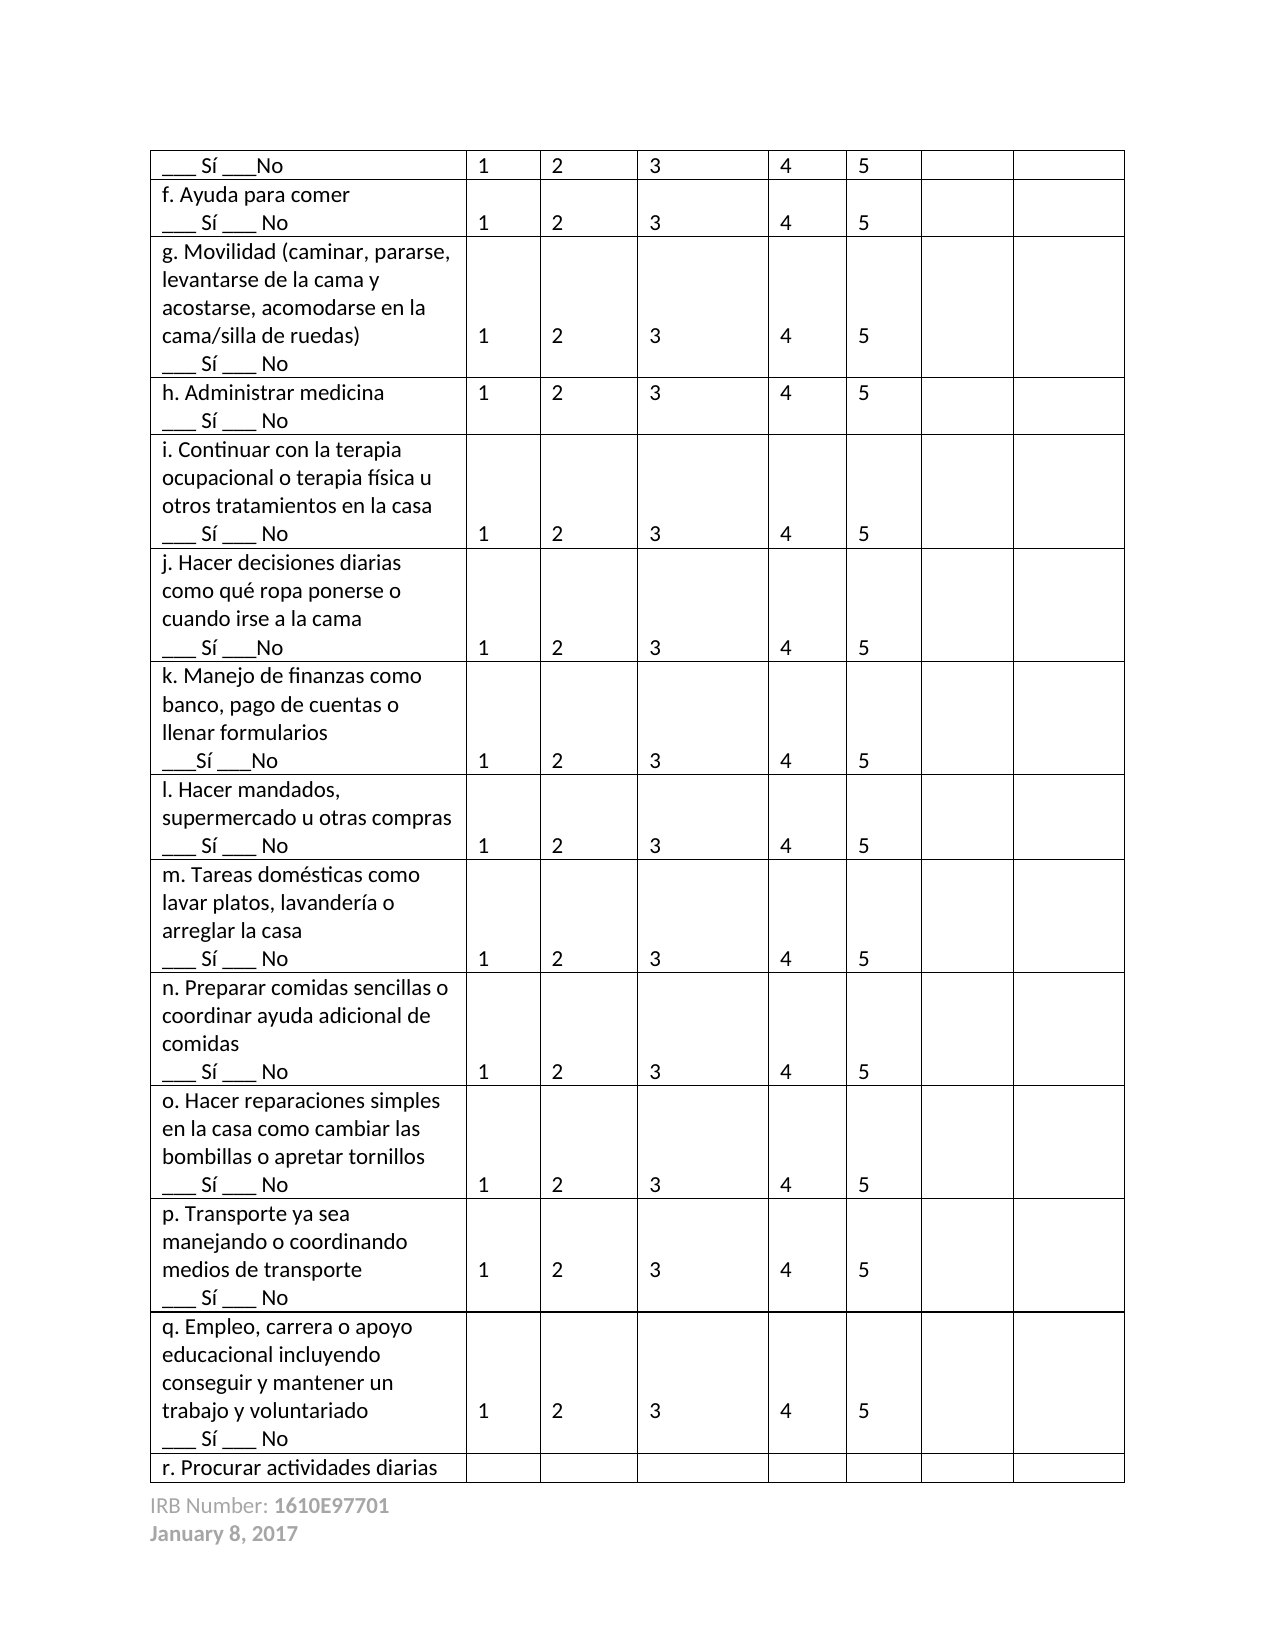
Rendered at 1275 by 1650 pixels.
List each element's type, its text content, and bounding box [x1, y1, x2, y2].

table_cell 3 [638, 549, 768, 661]
table_cell m. Tareas domésticas como lavar platos, lavandería o arreglar la casa ___ Sí ___ No [151, 860, 466, 972]
table_cell 5 [847, 1454, 921, 1482]
table_cell 4 [769, 435, 846, 547]
table_cell 1 [467, 1086, 540, 1198]
table_cell [1014, 775, 1124, 859]
table_cell 1 [467, 662, 540, 774]
table_cell 3 [638, 775, 768, 859]
table_cell 5 [847, 151, 921, 179]
table_cell q. Empleo, carrera o apoyo educacional incluyendo conseguir y mantener un trabajo y voluntariado ___ Sí ___ No [151, 1313, 466, 1452]
table_cell 1 [467, 151, 540, 179]
table_cell [1014, 860, 1124, 972]
table_cell 2 [541, 1199, 637, 1311]
table_cell 5 [847, 1086, 921, 1198]
table_cell [1014, 180, 1124, 236]
table_cell 4 [769, 237, 846, 377]
table_cell [922, 378, 1013, 434]
table_cell 2 [541, 973, 637, 1085]
table_cell 2 [541, 549, 637, 661]
table_cell p. Transporte ya sea manejando o coordinando medios de transporte ___ Sí ___ No [151, 1199, 466, 1311]
table_cell 2 [541, 1313, 637, 1452]
table_cell 5 [847, 860, 921, 972]
table_cell [922, 1454, 1013, 1482]
table_cell [1014, 378, 1124, 434]
table_cell [922, 662, 1013, 774]
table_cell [151, 151, 466, 179]
table_cell [922, 151, 1013, 179]
table_cell 1 [467, 775, 540, 859]
table_cell [922, 1086, 1013, 1198]
table_cell [1014, 1199, 1124, 1311]
table_cell 3 [638, 435, 768, 547]
table_cell [922, 549, 1013, 661]
table_cell 4 [769, 180, 846, 236]
table_cell [1014, 662, 1124, 774]
table_cell 2 [541, 435, 637, 547]
table_cell [1014, 435, 1124, 547]
table_cell 1 [467, 378, 540, 434]
table_cell 2 [541, 237, 637, 377]
table_cell [922, 180, 1013, 236]
table_cell 1 [467, 1454, 540, 1482]
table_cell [151, 1454, 466, 1482]
table_cell 2 [541, 860, 637, 972]
table_cell [922, 1313, 1013, 1452]
table_cell 1 [467, 237, 540, 377]
table_cell [1014, 237, 1124, 377]
table_cell [1014, 1454, 1124, 1482]
table_cell 5 [847, 435, 921, 547]
table_cell 1 [467, 180, 540, 236]
table_cell [1014, 549, 1124, 661]
table_cell 4 [769, 662, 846, 774]
table_cell [1014, 1086, 1124, 1198]
table_cell 5 [847, 1199, 921, 1311]
table_cell 1 [467, 1313, 540, 1452]
table_cell 2 [541, 180, 637, 236]
table_cell [922, 1199, 1013, 1311]
table_cell 4 [769, 775, 846, 859]
table_cell [922, 860, 1013, 972]
table_cell 2 [541, 662, 637, 774]
table_cell 3 [638, 180, 768, 236]
table_cell 5 [847, 549, 921, 661]
table_cell n. Preparar comidas sencillas o coordinar ayuda adicional de comidas ___ Sí ___ No [151, 973, 466, 1085]
table_cell l. Hacer mandados, supermercado u otras compras ___ Sí ___ No [151, 775, 466, 859]
table_cell 5 [847, 775, 921, 859]
table_cell o. Hacer reparaciones simples en la casa como cambiar las bombillas o apretar tornillos ___ Sí ___ No [151, 1086, 466, 1198]
table_cell 5 [847, 378, 921, 434]
table_cell [1014, 1313, 1124, 1452]
table_cell 3 [638, 1199, 768, 1311]
table_cell 3 [638, 1454, 768, 1482]
table_cell f. Ayuda para comer ___ Sí ___ No [151, 180, 466, 236]
table_cell 3 [638, 1086, 768, 1198]
table_cell 2 [541, 378, 637, 434]
table_cell [922, 775, 1013, 859]
table_cell k. Manejo de finanzas como banco, pago de cuentas o llenar formularios ___Sí ___No [151, 662, 466, 774]
table_cell 1 [467, 549, 540, 661]
table_cell 1 [467, 1199, 540, 1311]
table_cell 3 [638, 237, 768, 377]
table_cell 4 [769, 1313, 846, 1452]
table_cell i. Continuar con la terapia ocupacional o terapia física u otros tratamientos en la casa ___ Sí ___ No [151, 435, 466, 547]
table_cell 3 [638, 860, 768, 972]
table_cell h. Administrar medicina ___ Sí ___ No [151, 378, 466, 434]
table_cell 1 [467, 860, 540, 972]
table_cell 5 [847, 180, 921, 236]
table_cell [922, 237, 1013, 377]
table_cell [922, 973, 1013, 1085]
table_cell [1014, 151, 1124, 179]
table_cell 3 [638, 151, 768, 179]
table_cell 3 [638, 662, 768, 774]
table_cell 3 [638, 973, 768, 1085]
table_cell 2 [541, 1454, 637, 1482]
table_cell 5 [847, 662, 921, 774]
table_cell 4 [769, 1454, 846, 1482]
table_cell 2 [541, 775, 637, 859]
table_cell 4 [769, 860, 846, 972]
table_cell 1 [467, 435, 540, 547]
table_cell 1 [467, 973, 540, 1085]
table_cell 4 [769, 1199, 846, 1311]
table_cell j. Hacer decisiones diarias como qué ropa ponerse o cuando irse a la cama ___ Sí ___No [151, 549, 466, 661]
table_cell 4 [769, 973, 846, 1085]
table_cell 4 [769, 378, 846, 434]
table_cell 5 [847, 237, 921, 377]
table_cell [1014, 973, 1124, 1085]
table_cell 3 [638, 378, 768, 434]
table_cell 4 [769, 1086, 846, 1198]
table_cell g. Movilidad (caminar, pararse, levantarse de la cama y acostarse, acomodarse en la cama/silla de ruedas) ___ Sí ___ No [151, 237, 466, 377]
table_cell 2 [541, 151, 637, 179]
table_cell 5 [847, 973, 921, 1085]
table_cell 4 [769, 549, 846, 661]
table_cell 3 [638, 1313, 768, 1452]
table_cell 2 [541, 1086, 637, 1198]
table_cell 5 [847, 1313, 921, 1452]
table_cell [922, 435, 1013, 547]
table_cell 4 [769, 151, 846, 179]
